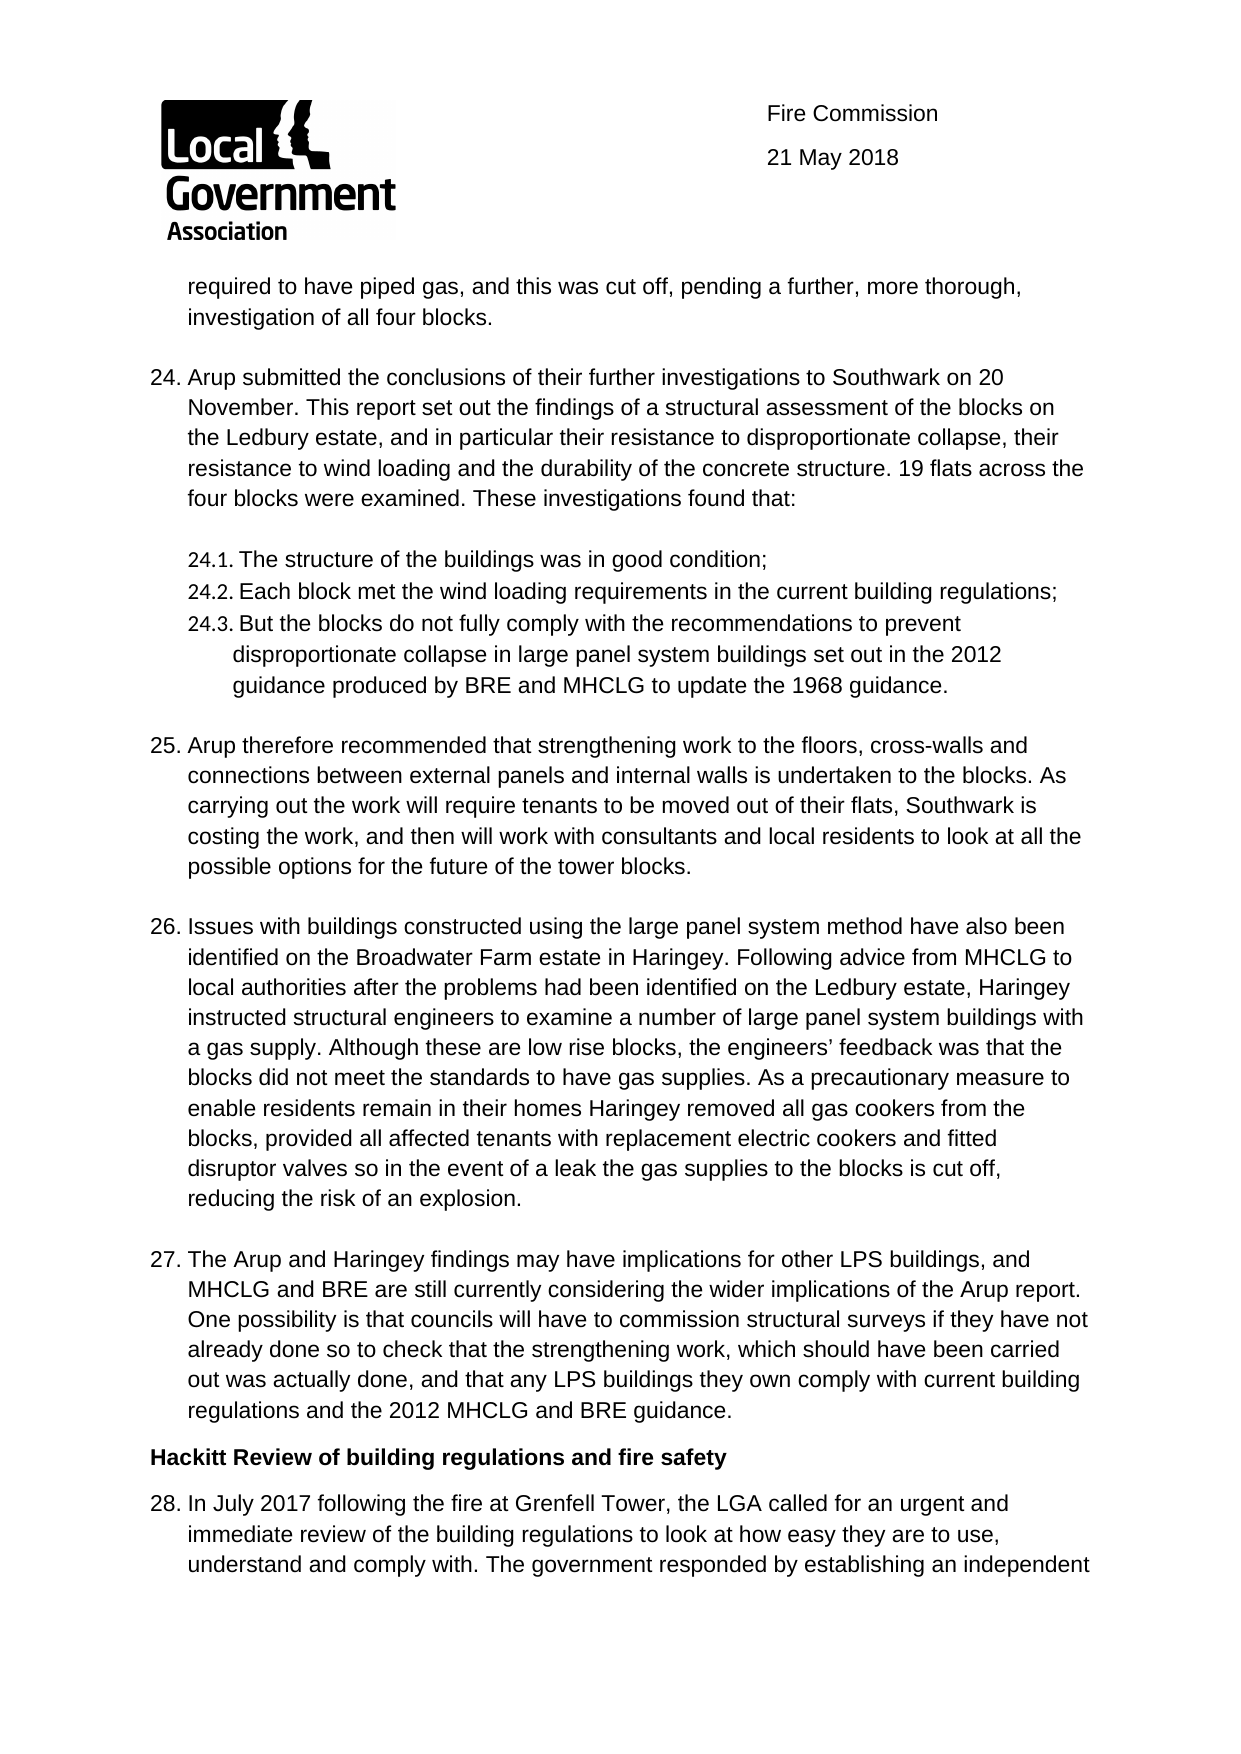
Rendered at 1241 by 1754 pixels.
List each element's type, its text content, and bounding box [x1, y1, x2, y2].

list Each block met the wind loading requirements in the current building regulations; [187, 577, 1090, 605]
list The structure of the buildings was in good condition; [187, 545, 1090, 573]
list Arup submitted the conclusions of their further investigations to Southwark on 20 November. This report set out the findings of a structural assessment of the blocks on the Ledbury estate, and in particular their resistance to disproportionate collapse, their resistance to wind loading and the durability of the concrete structure. 19 flats across the four blocks were examined. These investigations found that: [150, 364, 1090, 511]
list But the blocks do not fully comply with the recommendations to prevent disproportionate collapse in large panel system buildings set out in the 2012 guidance produced by BRE and MHCLG to update the 1968 guidance. [187, 609, 1090, 698]
list The Arup and Haringey findings may have implications for other LPS buildings, and MHCLG and BRE are still currently considering the wider implications of the Arup report. One possibility is that councils will have to commission structural surveys if they have not already done so to check that the strengthening work, which should have been carried out was actually done, and that any LPS buildings they own comply with current building regulations and the 2012 MHCLG and BRE guidance. [150, 1246, 1090, 1423]
list Arup therefore recommended that strengthening work to the floors, cross-walls and connections between external panels and internal walls is undertaken to the blocks. As carrying out the work will require tenants to be moved out of their flats, Southwark is costing the work, and then will work with consultants and local residents to look at all the possible options for the future of the tower blocks. [150, 732, 1090, 879]
list Issues with buildings constructed using the large panel system method have also been identified on the Broadwater Farm estate in Haringey. Following advice from MHCLG to local authorities after the problems had been identified on the Ledbury estate, Haringey instructed structural engineers to examine a number of large panel system buildings with a gas supply. Although these are low rise blocks, the engineers’ feedback was that the blocks did not meet the standards to have gas supplies. As a precautionary measure to enable residents remain in their homes Haringey removed all gas cookers from the blocks, provided all affected tenants with replacement electric cookers and fitted disruptor valves so in the event of a leak the gas supplies to the blocks is cut off, reducing the risk of an explosion. [150, 913, 1090, 1211]
picture [161, 100, 396, 240]
text Hackitt Review of building regulations and fire safety [150, 1443, 1090, 1470]
